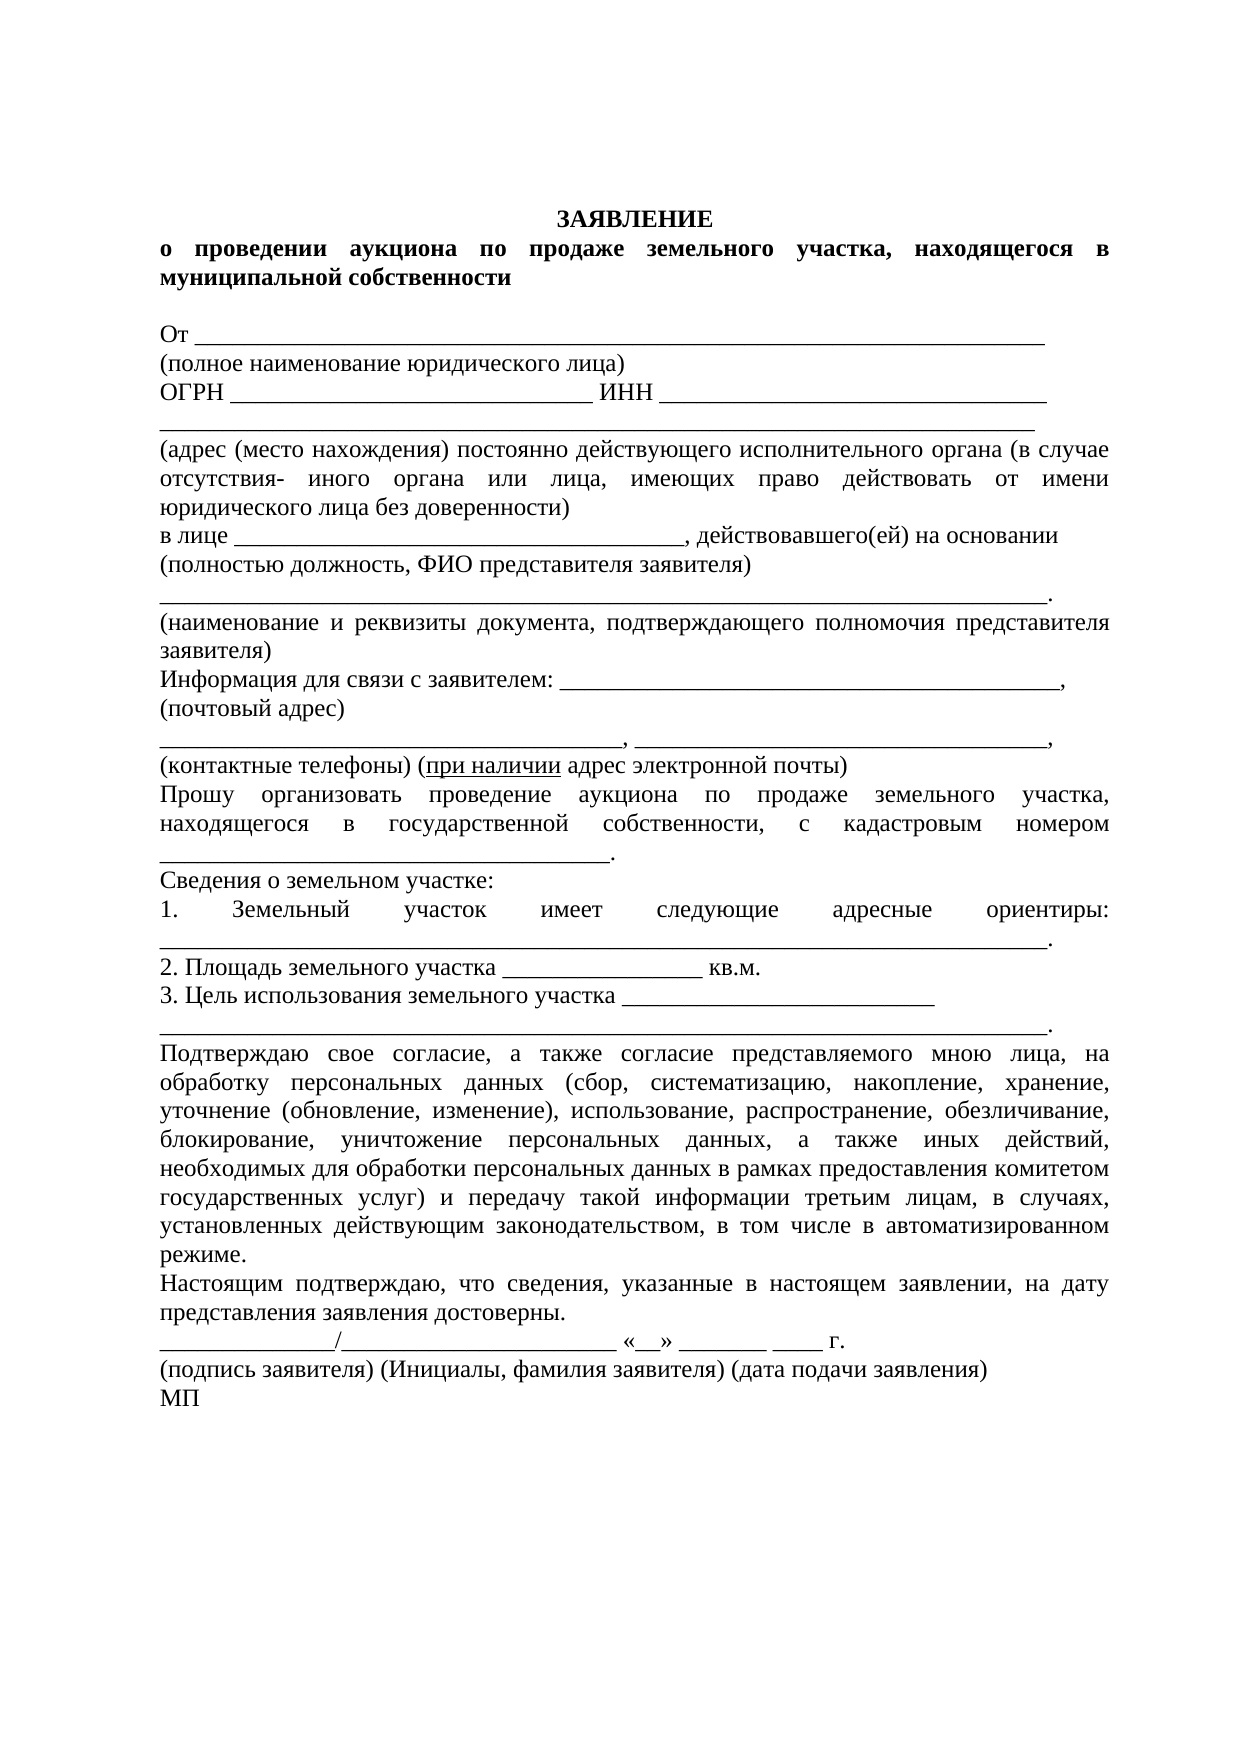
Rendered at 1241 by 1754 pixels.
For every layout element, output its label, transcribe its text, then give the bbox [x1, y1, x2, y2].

text _______________________________________________________________________. [159, 578, 1110, 607]
text ______________________________________________________________________ [159, 406, 1110, 434]
text Подтверждаю свое согласие, а также согласие представляемого мною лица, на обработку персональных данных (сбор, систематизацию, накопление, хранение, уточнение (обновление, изменение), использование, распространение, обезличивание, блокирование, уничтожение персональных данных, а также иных действий, необходимых для обработки персональных данных в рамках предоставления комитетом государственных услуг) и передачу такой информации третьим лицам, в случаях, установленных действующим законодательством, в том числе в автоматизированном режиме. [159, 1038, 1110, 1268]
text От ____________________________________________________________________ [159, 319, 1110, 348]
text Информация для связи с заявителем: ________________________________________, [159, 664, 1110, 693]
text (полное наименование юридического лица) [159, 348, 1110, 377]
text _______________________________________________________________________. [159, 1009, 1110, 1038]
text (полностью должность, ФИО представителя заявителя) [159, 549, 1110, 578]
text 2. Площадь земельного участка ________________ кв.м. [159, 952, 1110, 981]
text (адрес (место нахождения) постоянно действующего исполнительного органа (в случае отсутствия- иного органа или лица, имеющих право действовать от имени юридического лица без доверенности) [159, 434, 1110, 521]
text ЗАЯВЛЕНИЕ [159, 204, 1110, 233]
text ______________/______________________ «__» _______ ____ г. [159, 1326, 1110, 1354]
text (контактные телефоны) (при наличии адрес электронной почты) [159, 751, 1110, 779]
text _____________________________________, _________________________________, [159, 722, 1110, 751]
text 3. Цель использования земельного участка _________________________ [159, 981, 1110, 1009]
text МП [159, 1383, 1110, 1412]
text ОГРН _____________________________ ИНН _______________________________ [159, 377, 1110, 406]
text 1. Земельный участок имеет следующие адресные ориентиры: _______________________________________________________________________. [159, 894, 1110, 952]
text (подпись заявителя) (Инициалы, фамилия заявителя) (дата подачи заявления) [159, 1354, 1110, 1383]
text (почтовый адрес) [159, 693, 1110, 722]
text о проведении аукциона по продаже земельного участка, находящегося в муниципальной собственности [159, 233, 1110, 291]
text Прошу организовать проведение аукциона по продаже земельного участка, находящегося в государственной собственности, с кадастровым номером ____________________________________. [159, 779, 1110, 866]
text Настоящим подтверждаю, что сведения, указанные в настоящем заявлении, на дату представления заявления достоверны. [159, 1268, 1110, 1326]
text Сведения о земельном участке: [159, 866, 1110, 894]
text (наименование и реквизиты документа, подтверждающего полномочия представителя заявителя) [159, 607, 1110, 664]
text в лице ____________________________________, действовавшего(ей) на основании [159, 521, 1110, 549]
